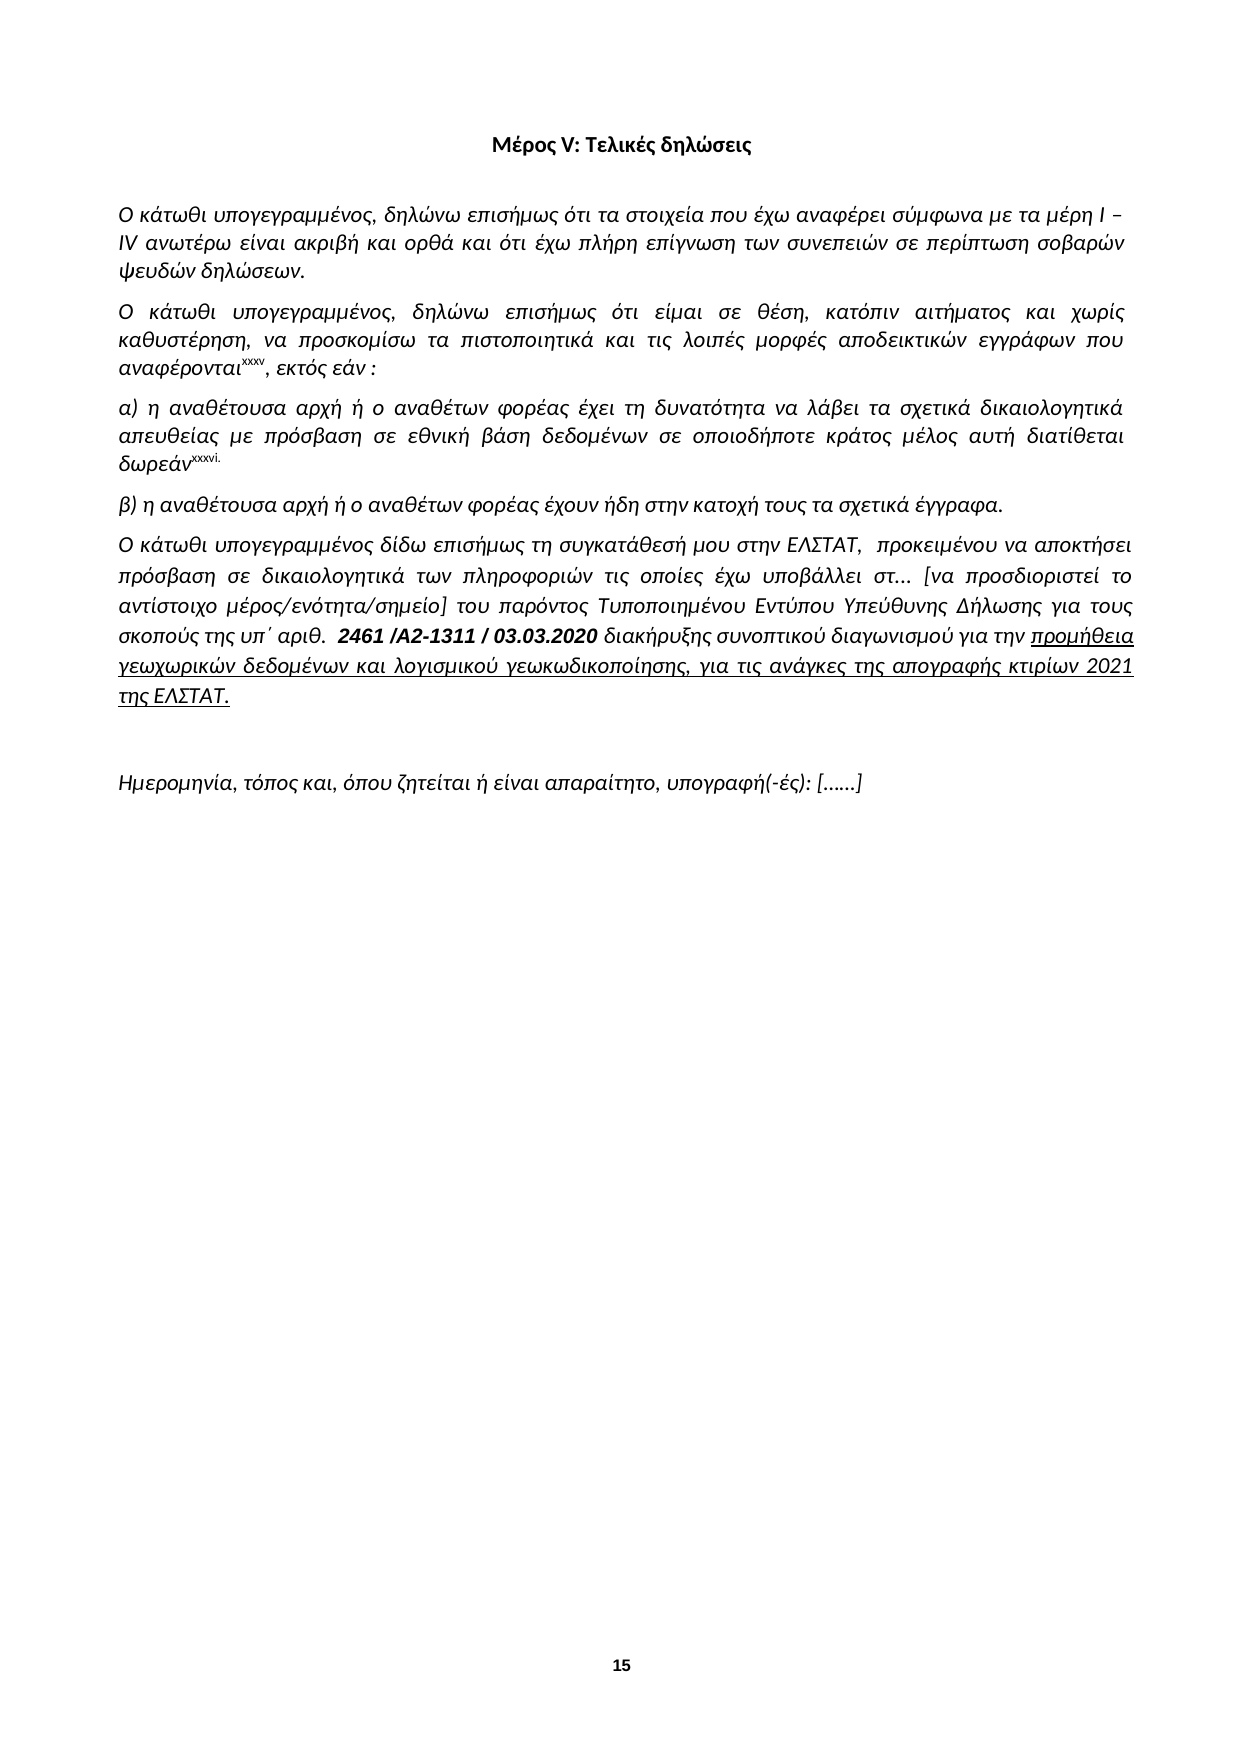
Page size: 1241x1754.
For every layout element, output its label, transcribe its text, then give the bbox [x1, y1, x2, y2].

text β) η αναθέτουσα αρχή ή ο αναθέτων φορέας έχουν ήδη στην κατοχή τους τα σχετικά έγγραφα. [118, 490, 1125, 518]
text Ημερομηνία, τόπος και, όπου ζητείται ή είναι απαραίτητο, υπογραφή(-ές): [……] [118, 768, 1125, 796]
text Ο κάτωθι υπογεγραμμένος δίδω επισήμως τη συγκατάθεσή μου στην ΕΛΣΤΑΤ, προκειμένου να αποκτήσει πρόσβαση σε δικαιολογητικά των πληροφοριών τις οποίες έχω υποβάλλει στ... [να προσδιοριστεί το αντίστοιχο μέρος/ενότητα/σημείο] του παρόντος Τυποποιημένου Εντύπου Υπεύθυνης Δήλωσης για τους σκοπούς της υπ΄ αριθ. 2461 /Α2-1311 / 03.03.2020 διακήρυξης συνοπτικού διαγωνισμού για την προμήθεια γεωχωρικών δεδομένων και λογισμικού γεωκωδικοποίησης, για τις ανάγκες της απογραφής κτιρίων 2021 της ΕΛΣΤΑΤ. [118, 531, 1133, 676]
text Ο κάτωθι υπογεγραμμένος, δηλώνω επισήμως ότι τα στοιχεία που έχω αναφέρει σύμφωνα με τα μέρη Ι – IV ανωτέρω είναι ακριβή και ορθά και ότι έχω πλήρη επίγνωση των συνεπειών σε περίπτωση σοβαρών ψευδών δηλώσεων. [118, 200, 1125, 284]
text Μέρος V: Τελικές δηλώσεις [118, 131, 1125, 159]
text Ο κάτωθι υπογεγραμμένος δίδω επισήμως τη συγκατάθεσή μου στην ΕΛΣΤΑΤ, προκειμένου να αποκτήσει πρόσβαση σε δικαιολογητικά των πληροφοριών τις οποίες έχω υποβάλλει στ... [να προσδιοριστεί το αντίστοιχο μέρος/ενότητα/σημείο] του παρόντος Τυποποιημένου Εντύπου Υπεύθυνης Δήλωσης για τους σκοπούς της υπ΄ αριθ. 2461 /Α2-1311 / 03.03.2020 διακήρυξης συνοπτικού διαγωνισμού για την προμήθεια γεωχωρικών δεδομένων και λογισμικού γεωκωδικοποίησης, για τις ανάγκες της απογραφής κτιρίων 2021 της ΕΛΣΤΑΤ. [118, 677, 1133, 709]
text Ο κάτωθι υπογεγραμμένος, δηλώνω επισήμως ότι είμαι σε θέση, κατόπιν αιτήματος και χωρίς καθυστέρηση, να προσκομίσω τα πιστοποιητικά και τις λοιπές μορφές αποδεικτικών εγγράφων που αναφέρονται, εκτός εάν : [118, 297, 1125, 381]
text α) η αναθέτουσα αρχή ή ο αναθέτων φορέας έχει τη δυνατότητα να λάβει τα σχετικά δικαιολογητικά απευθείας με πρόσβαση σε εθνική βάση δεδομένων σε οποιοδήποτε κράτος μέλος αυτή διατίθεται δωρεάν. [118, 393, 1125, 477]
